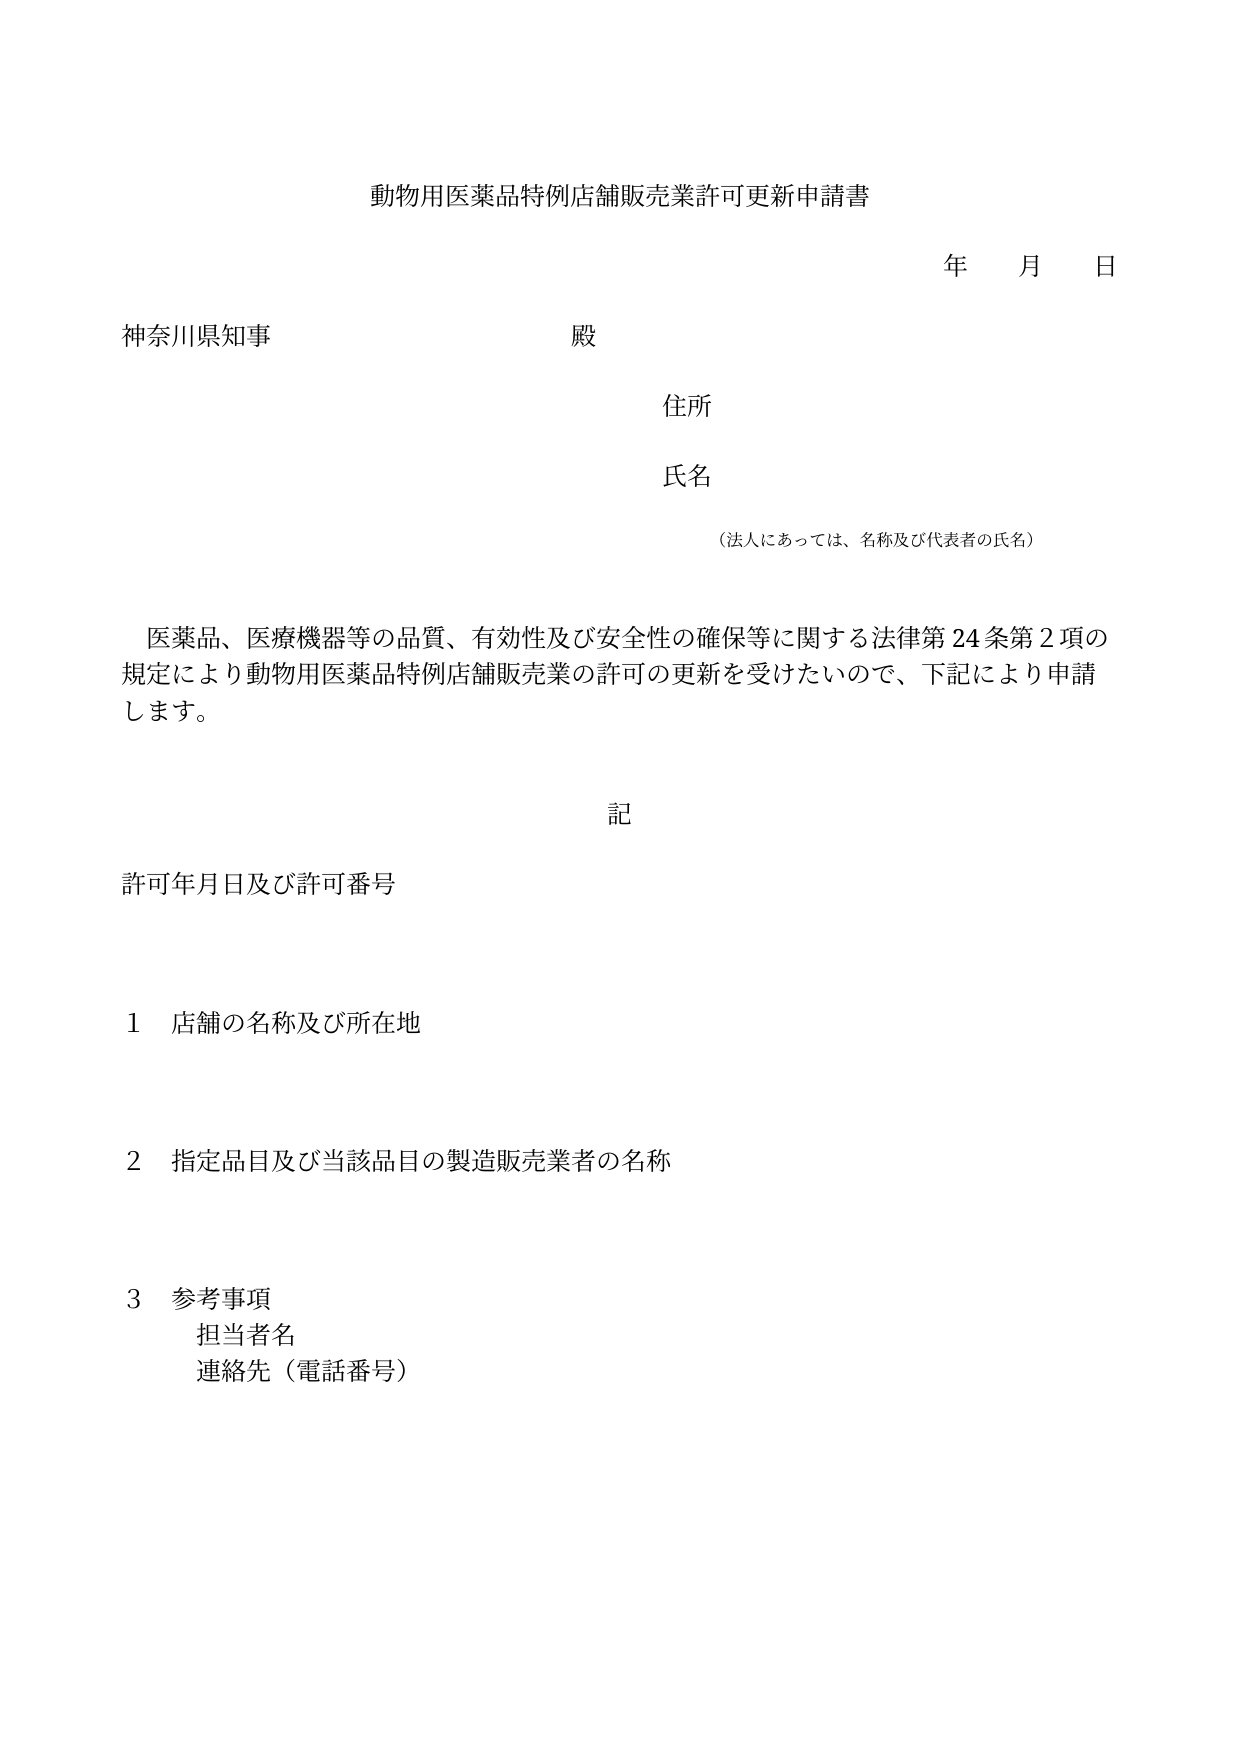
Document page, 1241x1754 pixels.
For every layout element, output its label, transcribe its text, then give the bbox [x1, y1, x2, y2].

text ２ 指定品目及び当該品目の製造販売業者の名称 [122, 1141, 1118, 1177]
text 連絡先（電話番号） [122, 1351, 1118, 1387]
text 医薬品、医療機器等の品質、有効性及び安全性の確保等に関する法律第24条第２項の規定により動物用医薬品特例店舗販売業の許可の更新を受けたいので、下記により申請します。 [122, 619, 1118, 727]
text 記 [122, 795, 1118, 831]
text １ 店舗の名称及び所在地 [122, 1003, 1118, 1039]
text 担当者名 [122, 1316, 1118, 1351]
text 許可年月日及び許可番号 [122, 865, 1118, 901]
text （法人にあっては、名称及び代表者の氏名） [476, 527, 1118, 551]
text 神奈川県知事 殿 [122, 317, 1118, 353]
text 氏名 [662, 457, 1118, 493]
text 動物用医薬品特例店舗販売業許可更新申請書 [122, 177, 1118, 213]
text ３ 参考事項 [122, 1279, 1118, 1316]
text 年 月 日 [122, 247, 1118, 283]
text 住所 [662, 387, 1118, 423]
